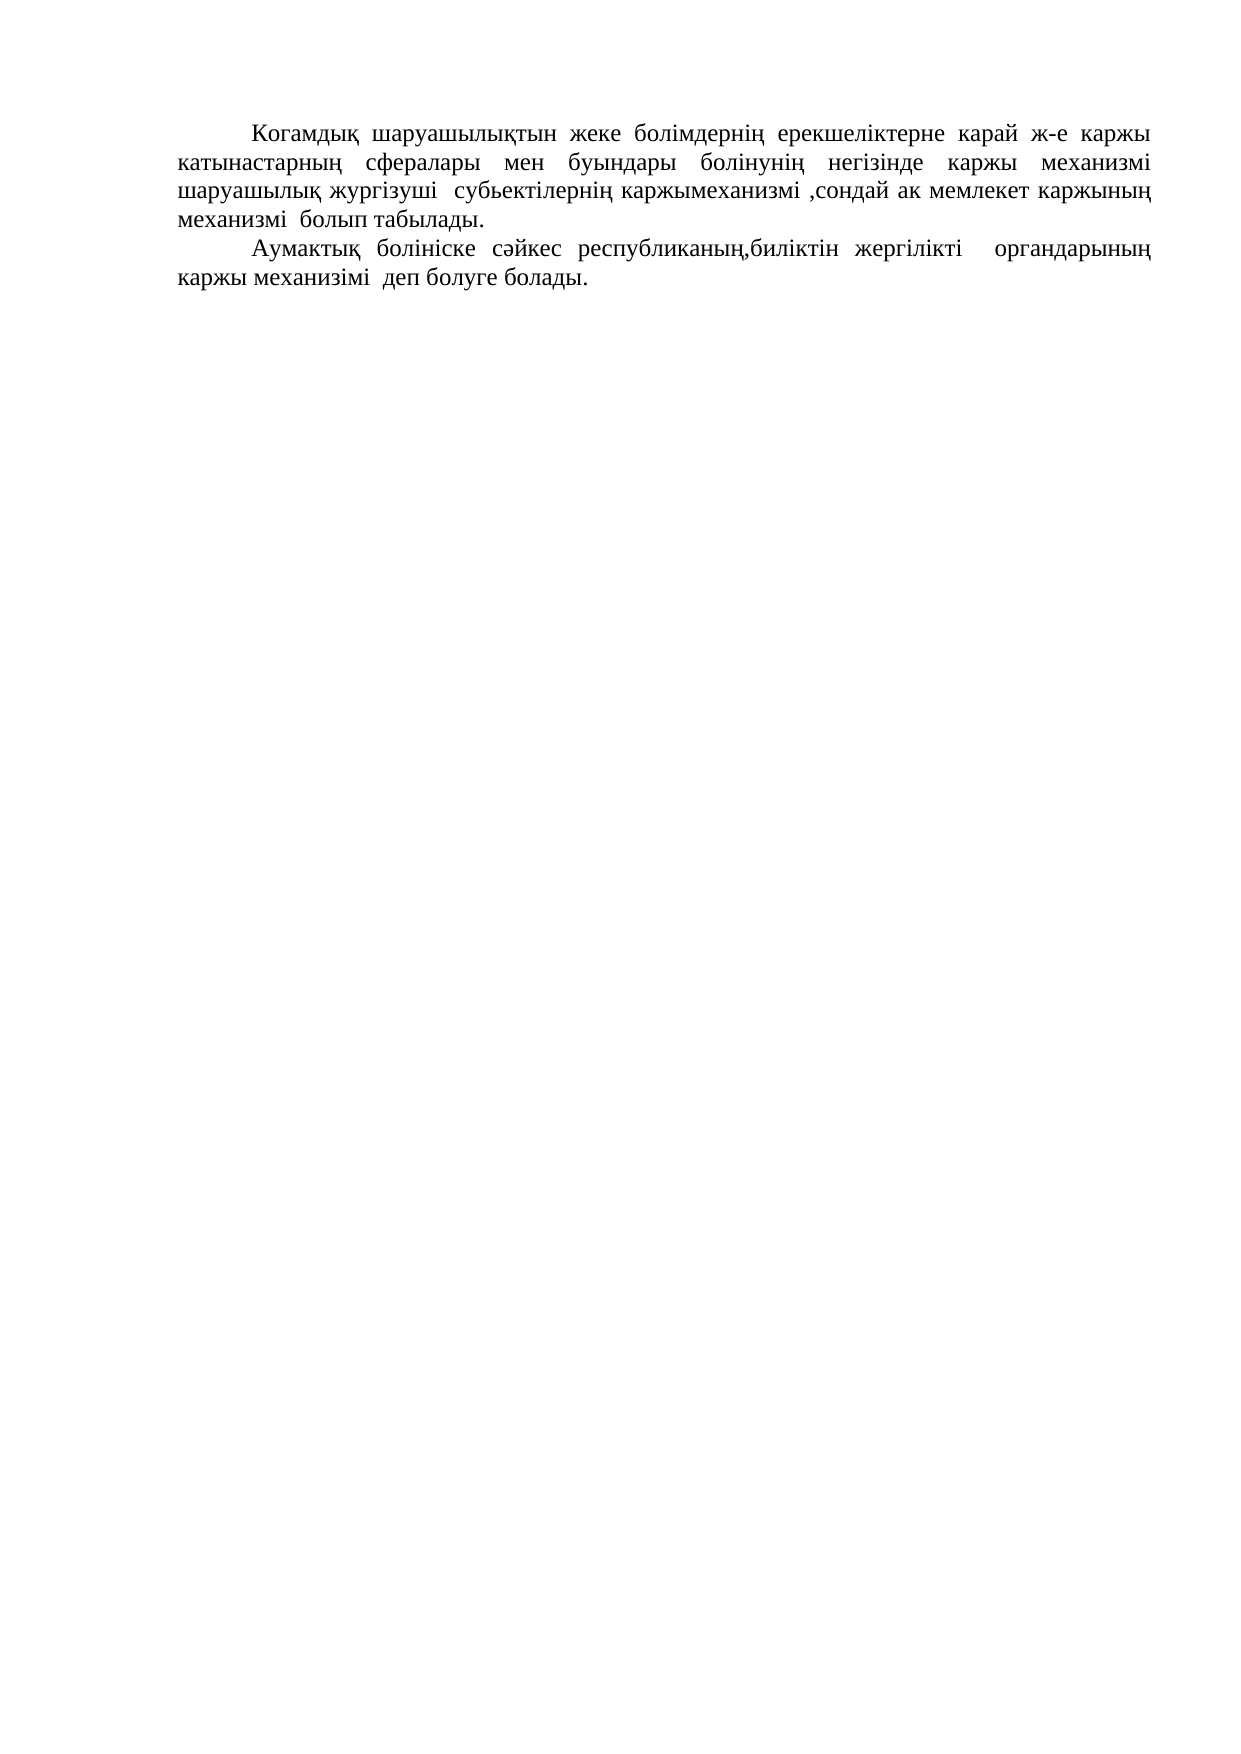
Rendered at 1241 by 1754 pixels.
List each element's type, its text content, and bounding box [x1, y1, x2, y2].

text Когамдық шаруашылықтын жеке болiмдернің ерекшелiктерне карай ж-е каржы катынастарның сфералары мен буындары болiнунің негiзiнде каржы механизмi шаруашылық жургiзушi субьектiлернің каржымеханизмi ,сондай ак мемлекет каржының механизмi болып табылады. [177, 118, 1152, 233]
text Аумактық болiнiске сәйкес республиканың,билiктiн жергiлiктi органдарының каржы механизiмi деп болуге болады. [177, 233, 1152, 291]
